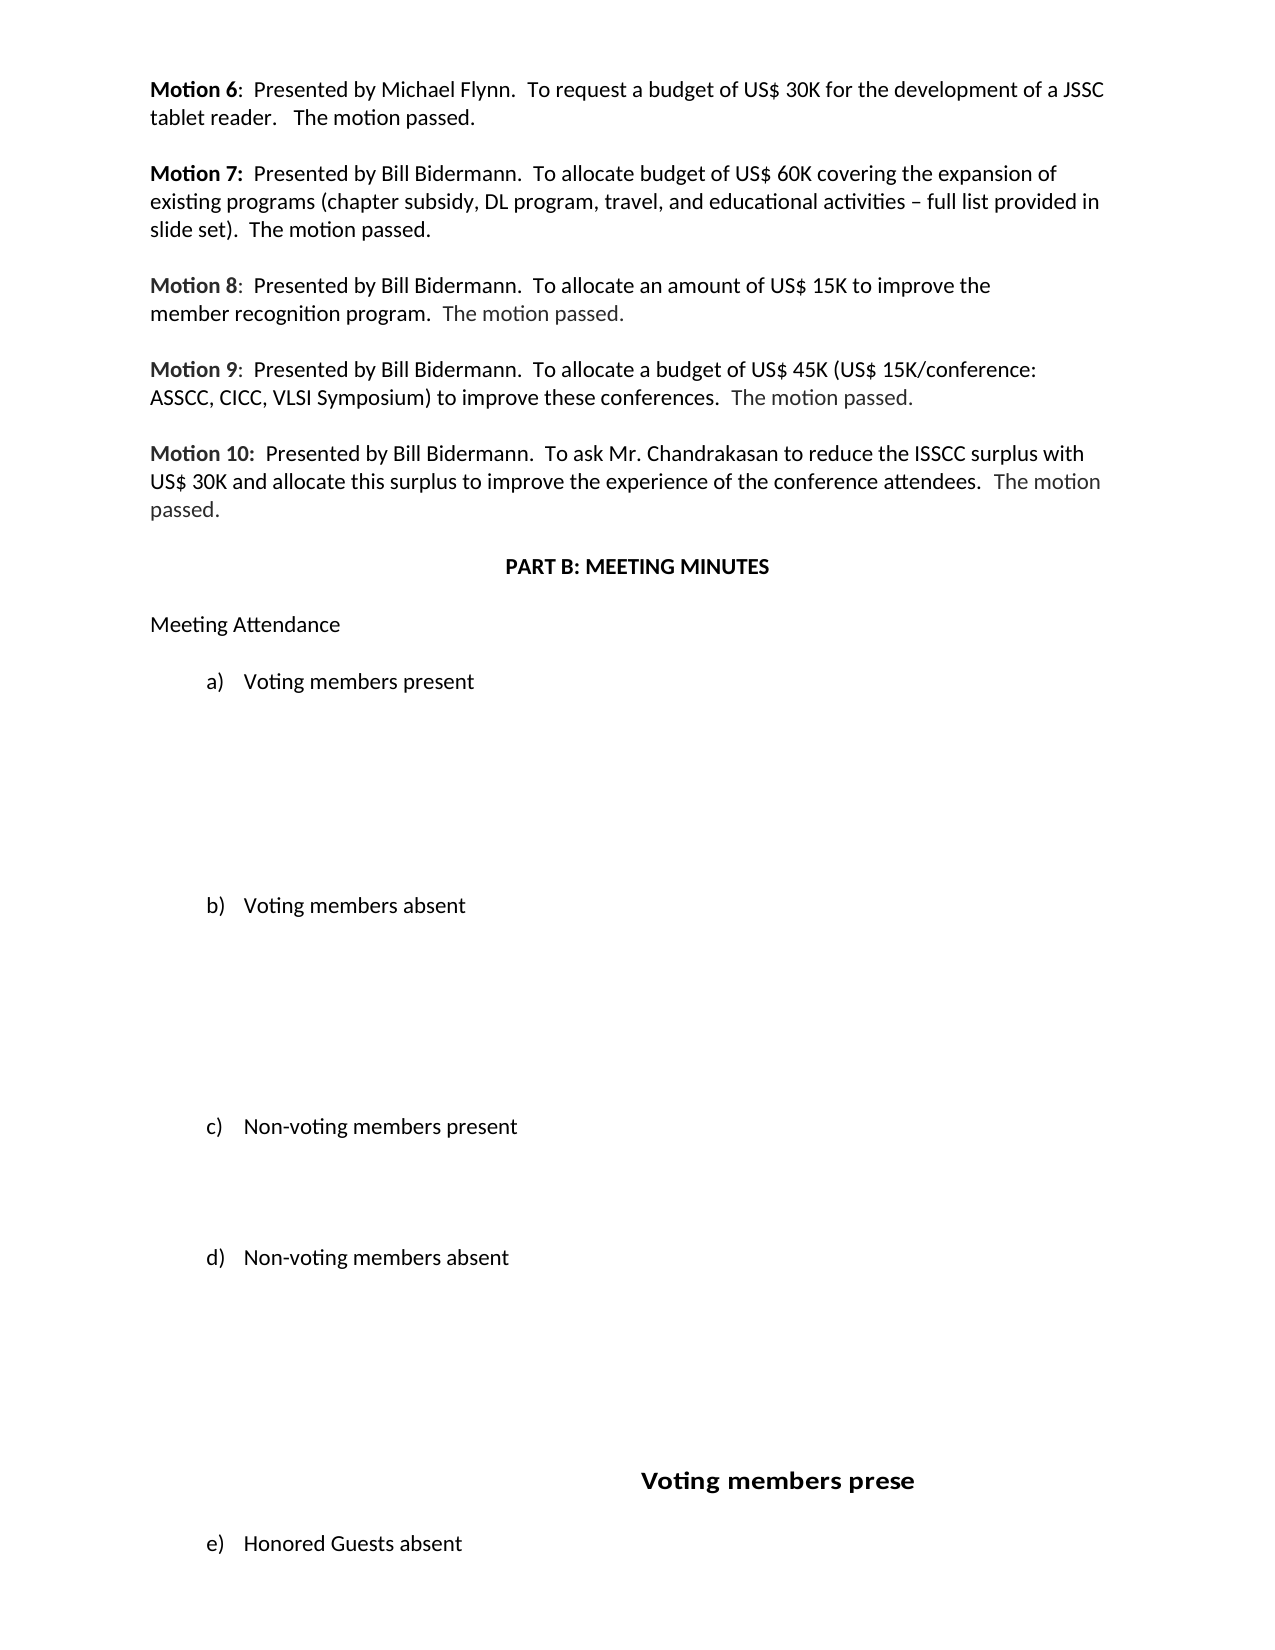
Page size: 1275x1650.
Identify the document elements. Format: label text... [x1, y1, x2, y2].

text Motion 7: Presented by Bill Bidermann. To allocate budget of US$ 60K covering the expansion of existing programs (chapter subsidy, DL program, travel, and educational activities – full list provided in slide set). The motion passed. [150, 131, 1125, 243]
text PART B: MEETING MINUTES [150, 552, 1125, 581]
list Voting members present [206, 667, 1125, 891]
text Motion 10: Presented by Bill Bidermann. To ask Mr. Chandrakasan to reduce the ISSCC surplus with US$ 30K and allocate this surplus to improve the experience of the conference attendees. The motion passed. [150, 439, 1125, 523]
text Meeting Attendance [150, 610, 1125, 638]
list Non-voting members absent [206, 1243, 1125, 1529]
text Motion 6: Presented by Michael Flynn. To request a budget of US$ 30K for the development of a JSSC tablet reader. The motion passed. [150, 75, 1125, 131]
list Voting members absent [206, 891, 1125, 1112]
list Non-voting members present [206, 1112, 1125, 1243]
list Honored Guests absent [206, 1529, 1125, 1557]
text Motion 8: Presented by Bill Bidermann. To allocate an amount of US$ 15K to improve the member recognition program. The motion passed. [150, 271, 1050, 327]
text Motion 9: Presented by Bill Bidermann. To allocate a budget of US$ 45K (US$ 15K/conference: ASSCC, CICC, VLSI Symposium) to improve these conferences. The motion passed. [150, 355, 1050, 411]
